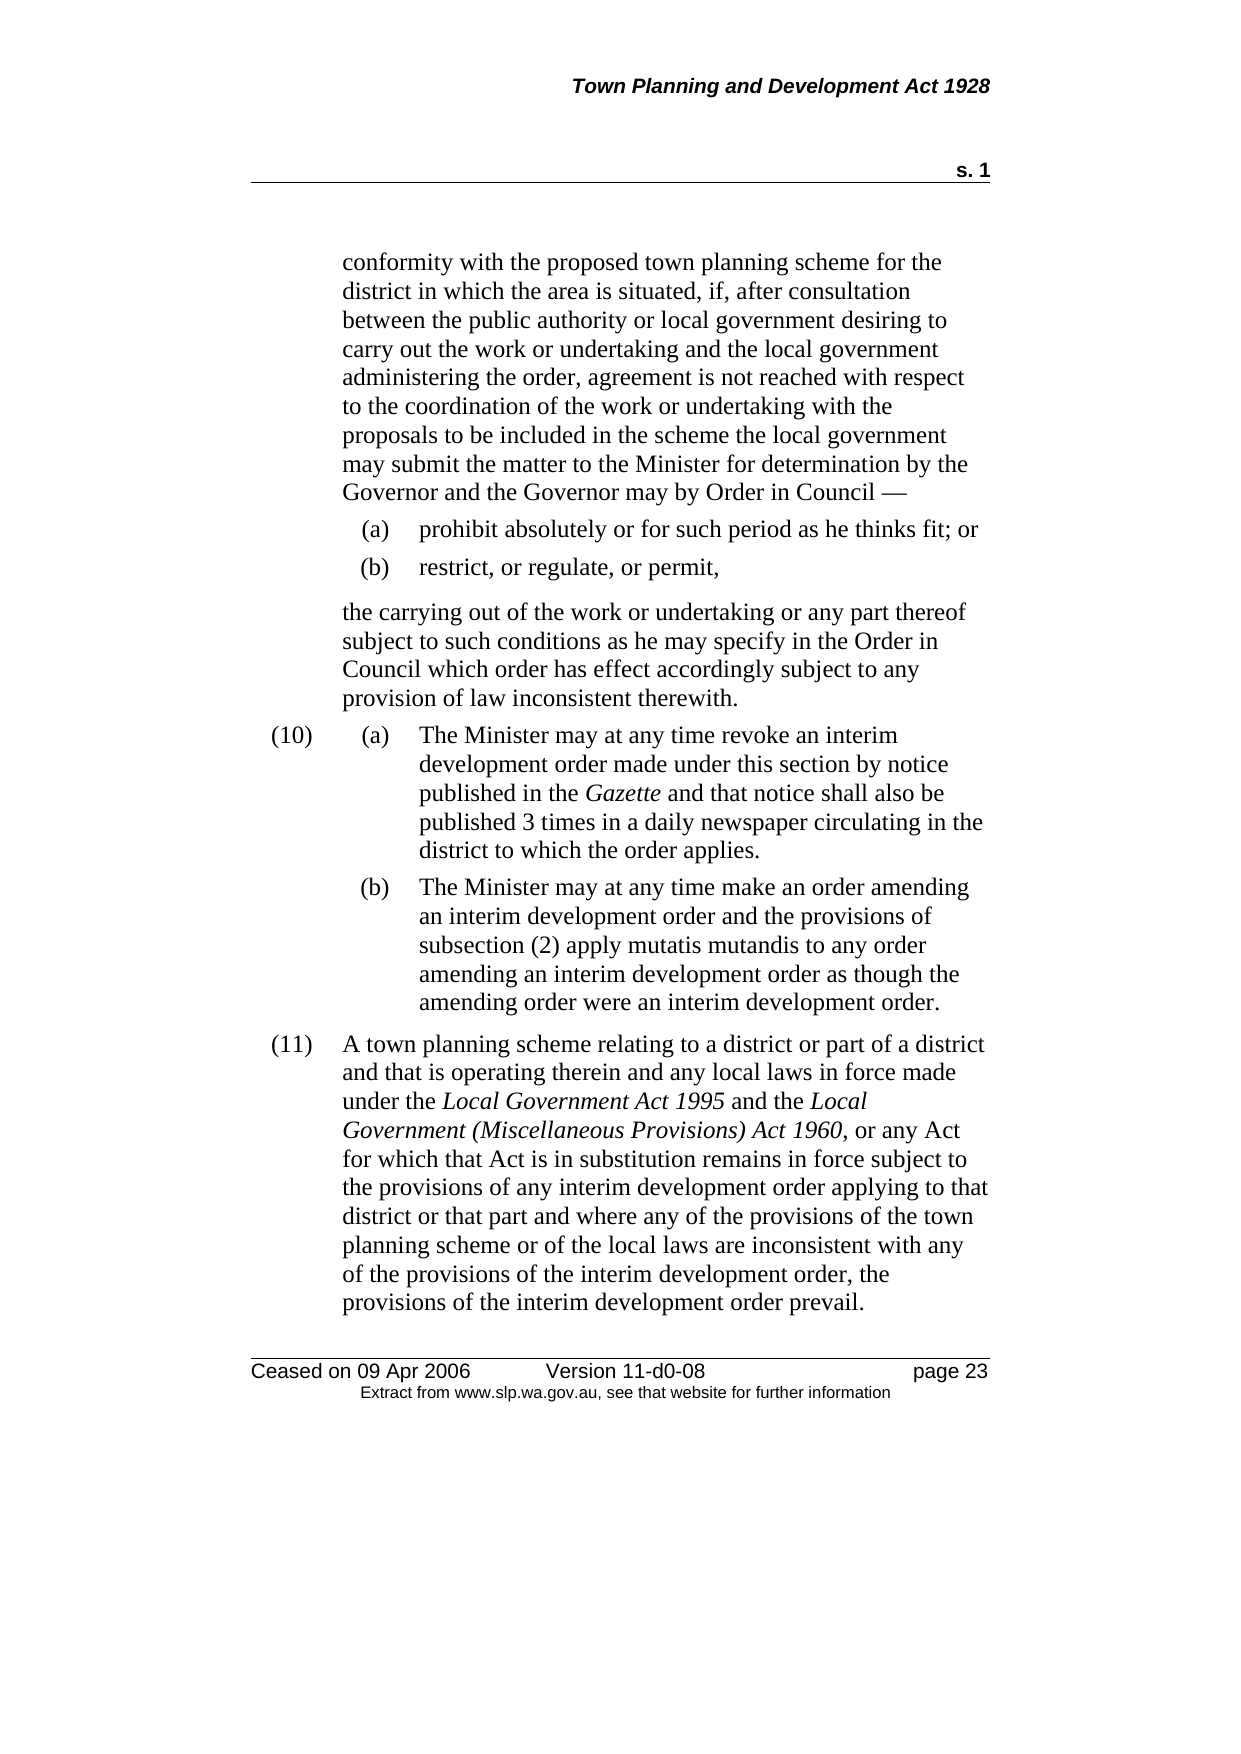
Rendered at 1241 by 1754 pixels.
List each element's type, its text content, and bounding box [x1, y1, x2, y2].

text (a) prohibit absolutely or for such period as he thinks fit; or [251, 514, 990, 543]
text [251, 247, 990, 506]
text (b) The Minister may at any time make an order amending an interim development order and the provisions of subsection (2) apply mutatis mutandis to any order amending an interim development order as though the amending order were an interim development order. [251, 872, 990, 1016]
text the carrying out of the work or undertaking or any part thereof subject to such conditions as he may specify in the Order in Council which order has effect accordingly subject to any provision of law inconsistent therewith. [251, 597, 990, 712]
text (10) (a) The Minister may at any time revoke an interim development order made under this section by notice published in the Gazette and that notice shall also be published 3 times in a daily newspaper circulating in the district to which the order applies. [251, 720, 990, 864]
text (11) A town planning scheme relating to a district or part of a district and that is operating therein and any local laws in force made under the Local Government Act 1995 and the Local Government (Miscellaneous Provisions) Act 1960, or any Act for which that Act is in substitution remains in force subject to the provisions of any interim development order applying to that district or that part and where any of the provisions of the town planning scheme or of the local laws are inconsistent with any of the provisions of the interim development order, the provisions of the interim development order prevail. [251, 1029, 990, 1316]
text (b) restrict, or regulate, or permit, [251, 552, 990, 580]
